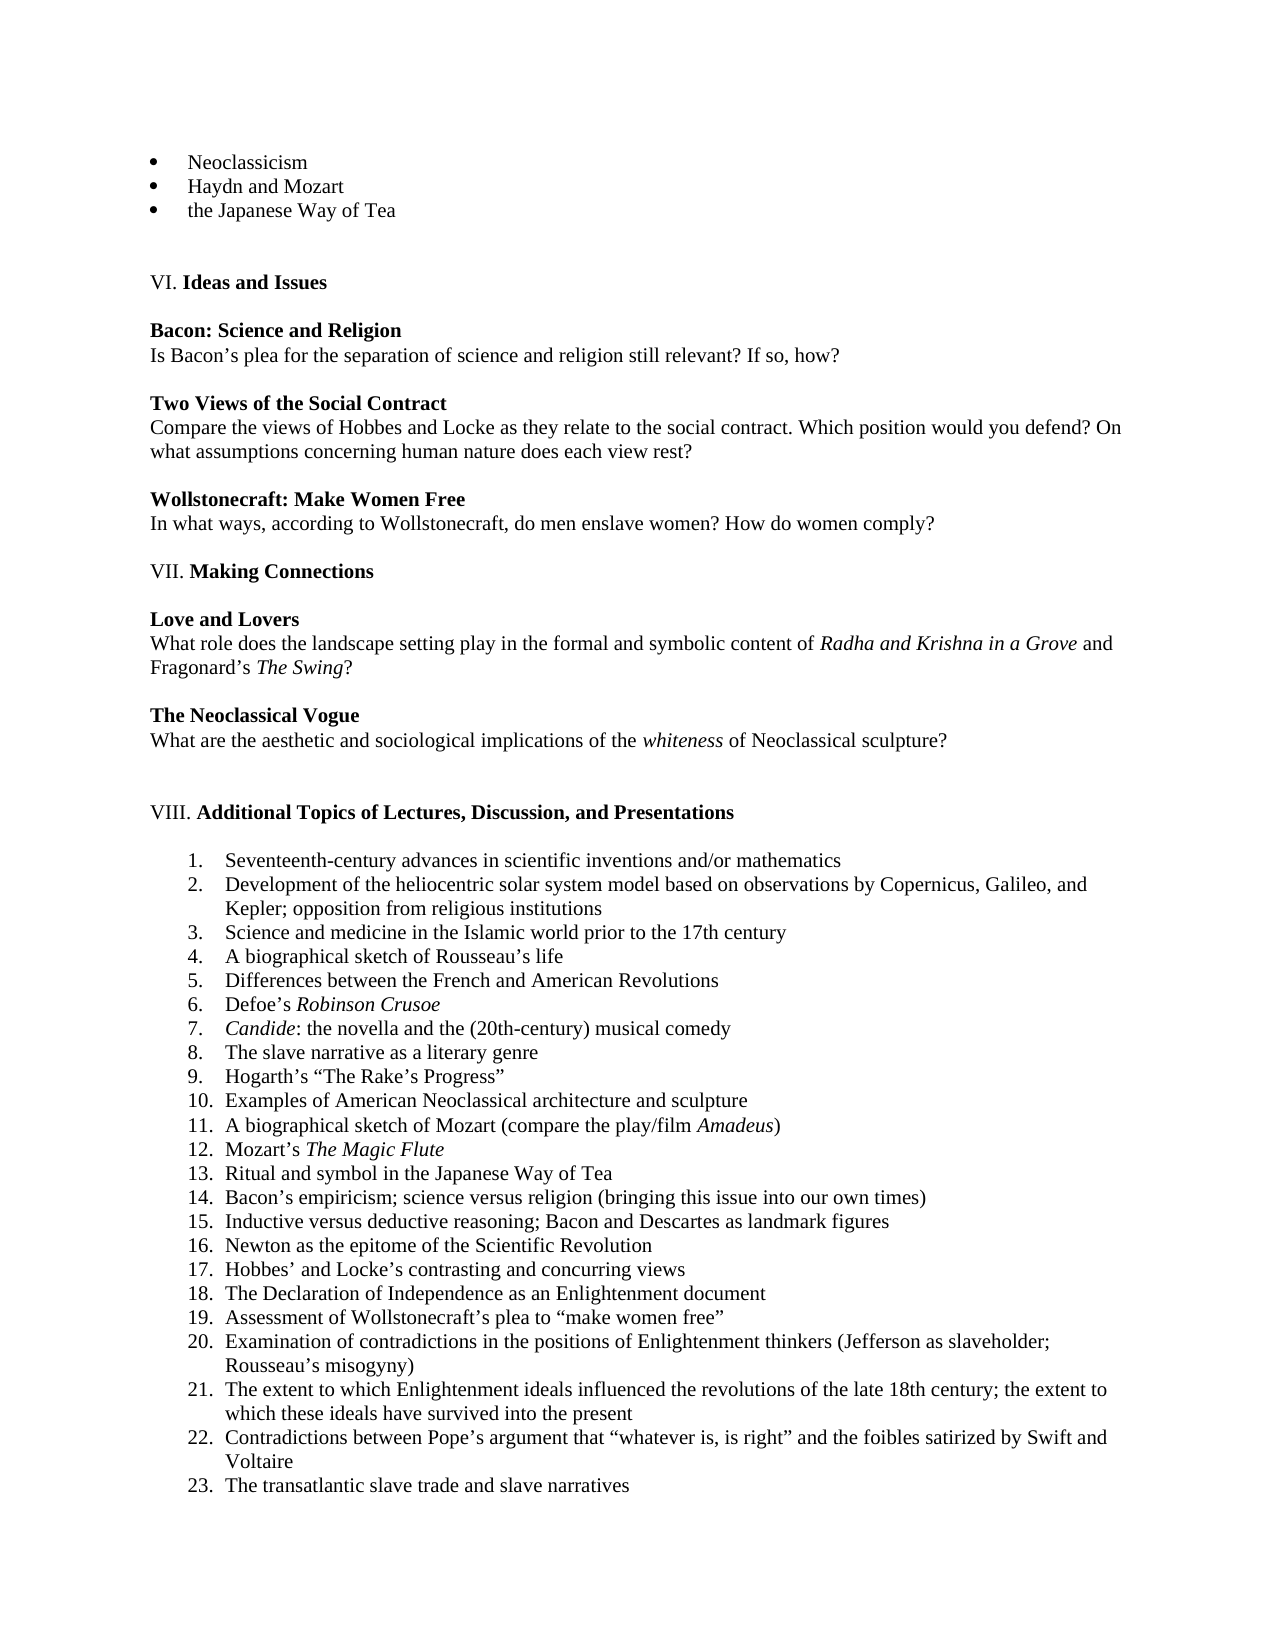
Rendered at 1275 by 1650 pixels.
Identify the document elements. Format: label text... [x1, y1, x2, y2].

list A biographical sketch of Mozart (compare the play/film Amadeus) [187, 1112, 1125, 1137]
list Neoclassicism [150, 150, 1125, 174]
list Examples of American Neoclassical architecture and sculpture [187, 1088, 1125, 1112]
text The Neoclassical Vogue [150, 703, 1125, 727]
text What are the aesthetic and sociological implications of the whiteness of Neoclassical sculpture? [150, 727, 1125, 752]
list Hogarth’s “The Rake’s Progress” [187, 1064, 1125, 1088]
text Bacon: Science and Religion [150, 318, 1125, 342]
text Love and Lovers [150, 607, 1125, 631]
list The transatlantic slave trade and slave narratives [187, 1473, 1125, 1497]
text In what ways, according to Wollstonecraft, do men enslave women? How do women comply? [150, 511, 1125, 535]
list Differences between the French and American Revolutions [187, 968, 1125, 992]
list the Japanese Way of Tea [150, 198, 1125, 222]
list Hobbes’ and Locke’s contrasting and concurring views [187, 1257, 1125, 1281]
list Mozart’s The Magic Flute [187, 1137, 1125, 1161]
subtitle VIII. Additional Topics of Lectures, Discussion, and Presentations [150, 800, 1125, 824]
list Bacon’s empiricism; science versus religion (bringing this issue into our own times) [187, 1185, 1125, 1209]
text Wollstonecraft: Make Women Free [150, 487, 1125, 511]
list The Declaration of Independence as an Enlightenment document [187, 1281, 1125, 1305]
list Candide: the novella and the (20th-century) musical comedy [187, 1016, 1125, 1040]
list Newton as the epitome of the Scientific Revolution [187, 1233, 1125, 1257]
text Is Bacon’s plea for the separation of science and religion still relevant? If so, how? [150, 342, 1125, 367]
list A biographical sketch of Rousseau’s life [187, 944, 1125, 968]
list Science and medicine in the Islamic world prior to the 17th century [187, 920, 1125, 944]
list Haydn and Mozart [150, 174, 1125, 198]
text VII. Making Connections [150, 559, 1125, 583]
list Assessment of Wollstonecraft’s plea to “make women free” [187, 1305, 1125, 1329]
list Seventeenth-century advances in scientific inventions and/or mathematics [187, 848, 1125, 872]
list Contradictions between Pope’s argument that “whatever is, is right” and the foibles satirized by Swift and Voltaire [187, 1425, 1125, 1473]
text Compare the views of Hobbes and Locke as they relate to the social contract. Which position would you defend? On what assumptions concerning human nature does each view rest? [150, 415, 1125, 463]
list Development of the heliocentric solar system model based on observations by Copernicus, Galileo, and Kepler; opposition from religious institutions [187, 872, 1125, 920]
list Defoe’s Robinson Crusoe [187, 992, 1125, 1016]
text What role does the landscape setting play in the formal and symbolic content of Radha and Krishna in a Grove and Fragonard’s The Swing? [150, 631, 1125, 679]
text Two Views of the Social Contract [150, 391, 1125, 415]
list The extent to which Enlightenment ideals influenced the revolutions of the late 18th century; the extent to which these ideals have survived into the present [187, 1377, 1125, 1425]
list The slave narrative as a literary genre [187, 1040, 1125, 1064]
list Ritual and symbol in the Japanese Way of Tea [187, 1161, 1125, 1185]
list Examination of contradictions in the positions of Enlightenment thinkers (Jefferson as slaveholder; Rousseau’s misogyny) [187, 1329, 1125, 1377]
list Inductive versus deductive reasoning; Bacon and Descartes as landmark figures [187, 1209, 1125, 1233]
subtitle VI. Ideas and Issues [150, 270, 1125, 294]
